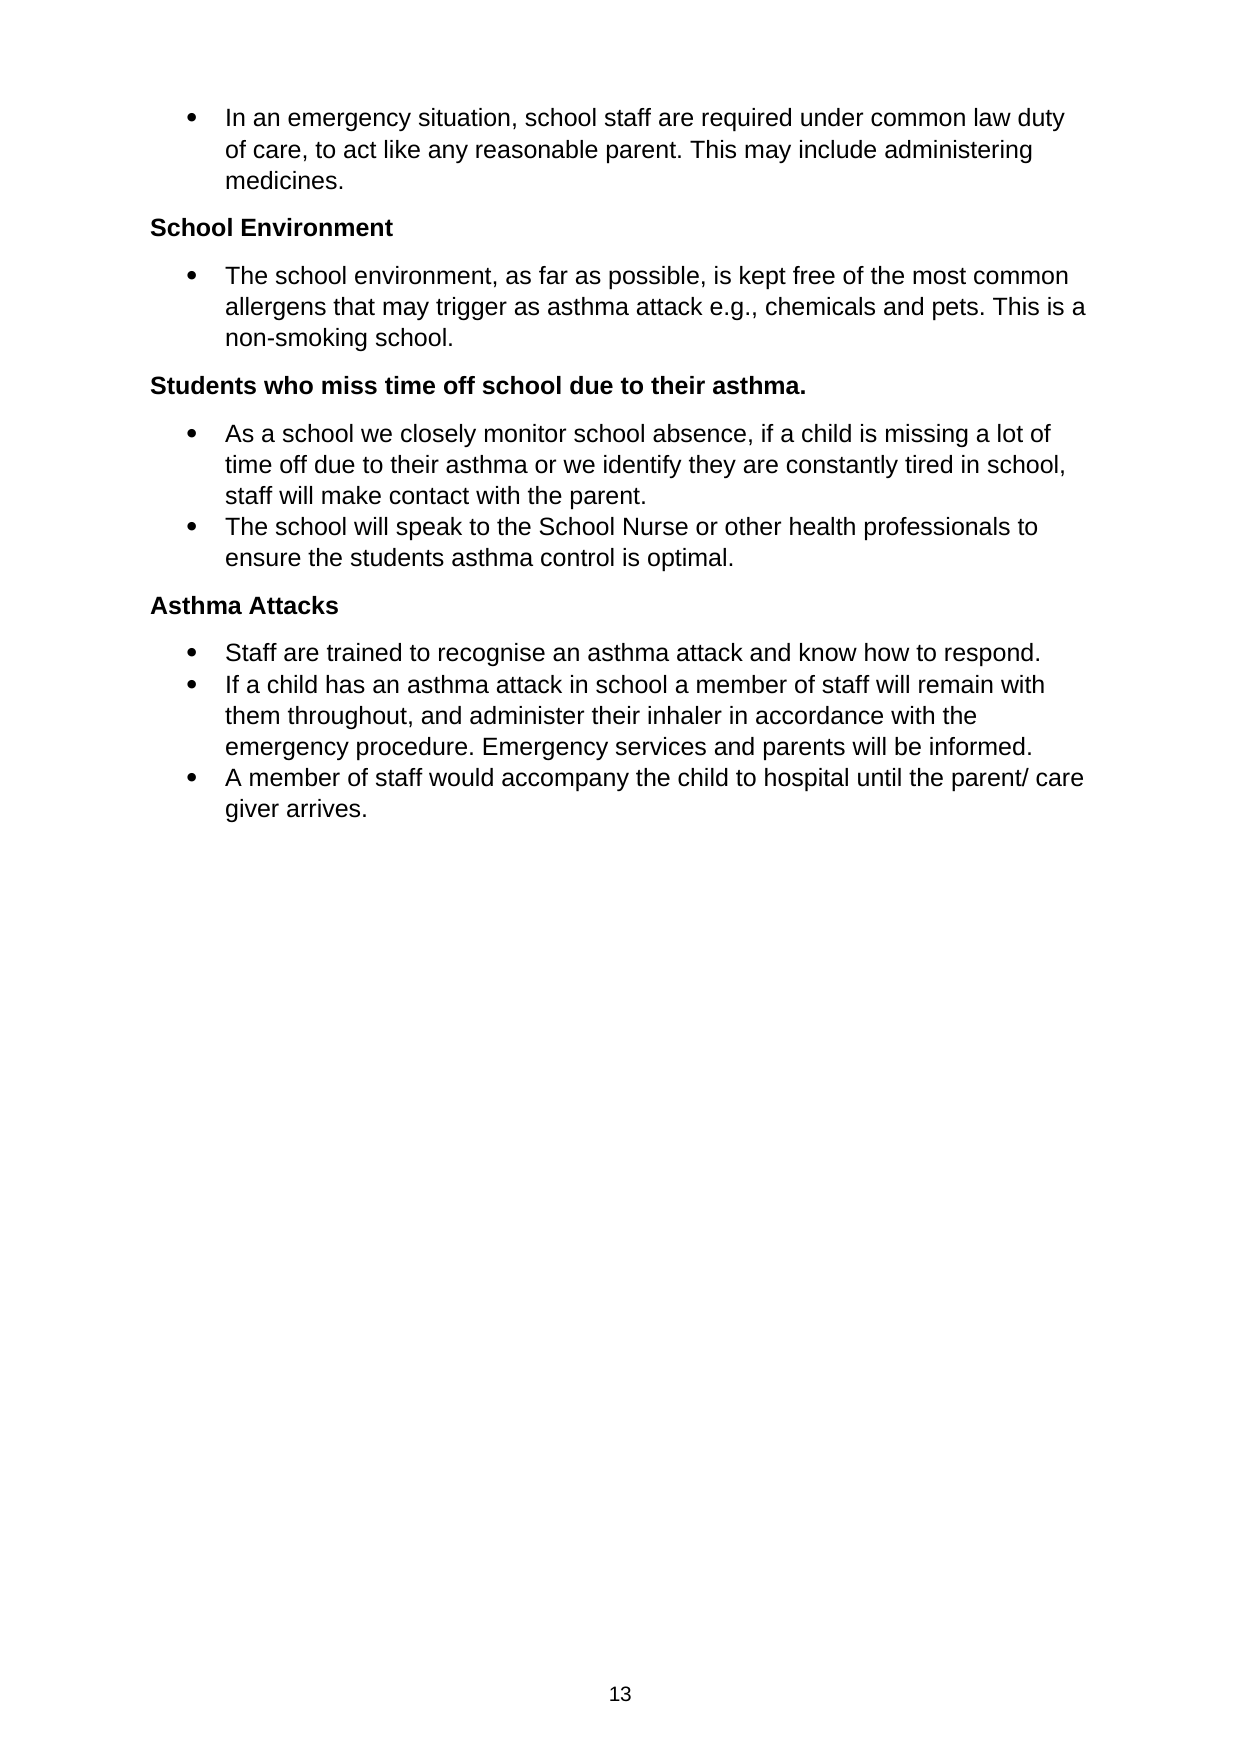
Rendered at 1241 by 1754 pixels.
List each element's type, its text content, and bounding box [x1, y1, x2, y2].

text Asthma Attacks [150, 591, 1090, 619]
list As a school we closely monitor school absence, if a child is missing a lot of time off due to their asthma or we identify they are constantly tired in school, staff will make contact with the parent. [187, 419, 1090, 509]
list A member of staff would accompany the child to hospital until the parent/ care giver arrives. [187, 763, 1090, 823]
text Students who miss time off school due to their asthma. [150, 371, 1090, 400]
text School Environment [150, 213, 1090, 242]
list If a child has an asthma attack in school a member of staff will remain with them throughout, and administer their inhaler in accordance with the emergency procedure. Emergency services and parents will be informed. [187, 669, 1090, 761]
list In an emergency situation, school staff are required under common law duty of care, to act like any reasonable parent. This may include administering medicines. [187, 103, 1090, 194]
list The school will speak to the School Nurse or other health professionals to ensure the students asthma control is optimal. [187, 512, 1090, 572]
list The school environment, as far as possible, is kept free of the most common allergens that may trigger as asthma attack e.g., chemicals and pets. This is a non-smoking school. [187, 261, 1090, 352]
list Staff are trained to recognise an asthma attack and know how to respond. [187, 638, 1090, 667]
